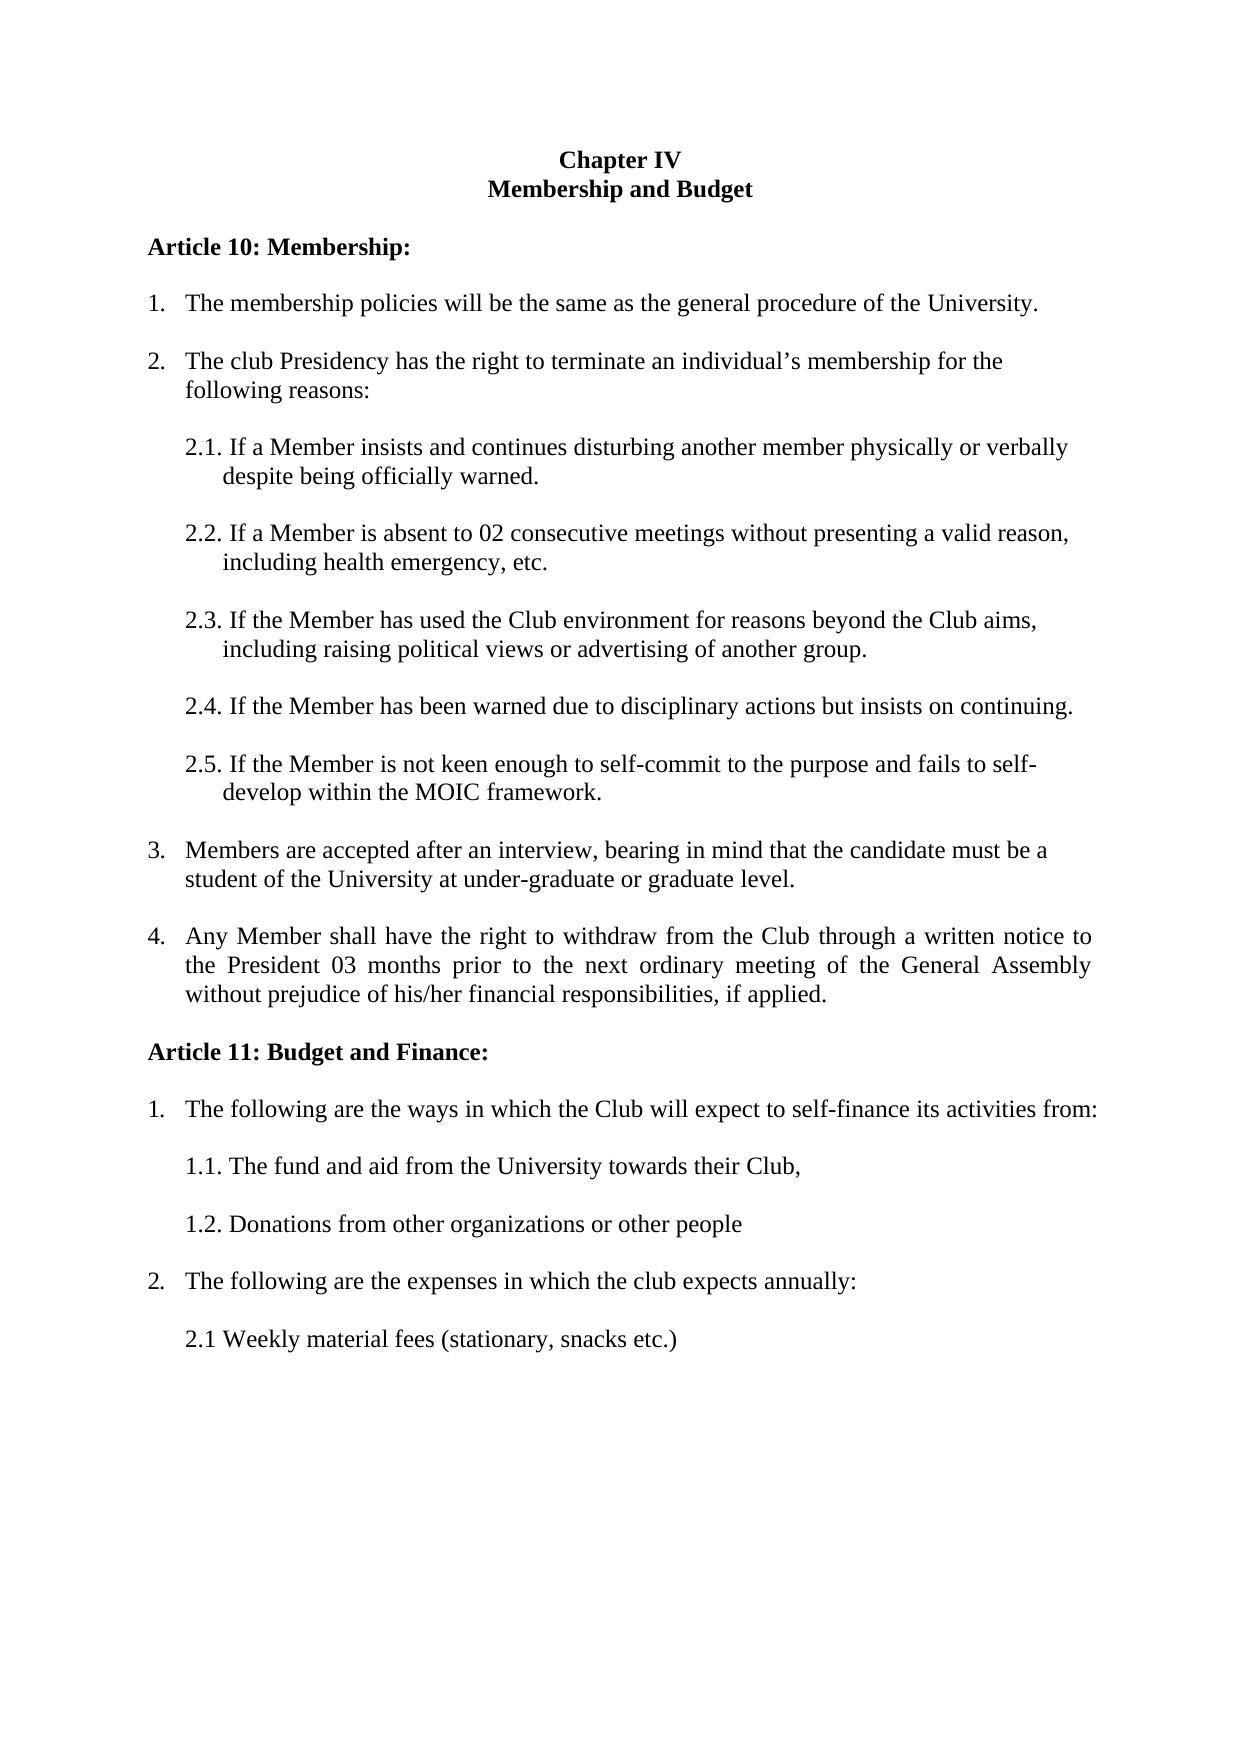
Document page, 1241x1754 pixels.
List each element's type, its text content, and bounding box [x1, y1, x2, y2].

list Donations from other organizations or other people [185, 1209, 1105, 1237]
list The following are the ways in which the Club will expect to self-finance its activities from: [147, 1094, 1105, 1122]
list If a Member is absent to 02 consecutive meetings without presenting a valid reason, including health emergency, etc. [185, 518, 1093, 576]
subtitle Chapter IV Membership and Budget [487, 145, 753, 203]
list Members are accepted after an interview, bearing in mind that the candidate must be a student of the University at under-graduate or graduate level. [147, 835, 1093, 892]
list If the Member is not keen enough to self-commit to the purpose and fails to self-develop within the MOIC framework. [185, 749, 1093, 806]
list Any Member shall have the right to withdraw from the Club through a written notice to the President 03 months prior to the next ordinary meeting of the General Assembly without prejudice of his/her financial responsibilities, if applied. [147, 921, 1093, 1007]
text 2.1 Weekly material fees (stationary, snacks etc.) [185, 1324, 1105, 1353]
list If the Member has used the Club environment for reasons beyond the Club aims, including raising political views or advertising of another group. [185, 605, 1093, 662]
subtitle Article 11: Budget and Finance: [147, 1037, 1105, 1066]
list If the Member has been warned due to disciplinary actions but insists on continuing. [185, 691, 1105, 720]
list The fund and aid from the University towards their Club, [185, 1151, 1105, 1180]
text Article 10: Membership: [147, 232, 1105, 260]
list The membership policies will be the same as the general procedure of the University. [147, 288, 1105, 317]
list The club Presidency has the right to terminate an individual’s membership for the following reasons: [147, 346, 1093, 403]
list The following are the expenses in which the club expects annually: [147, 1266, 1105, 1295]
list If a Member insists and continues disturbing another member physically or verbally despite being officially warned. [185, 432, 1093, 490]
